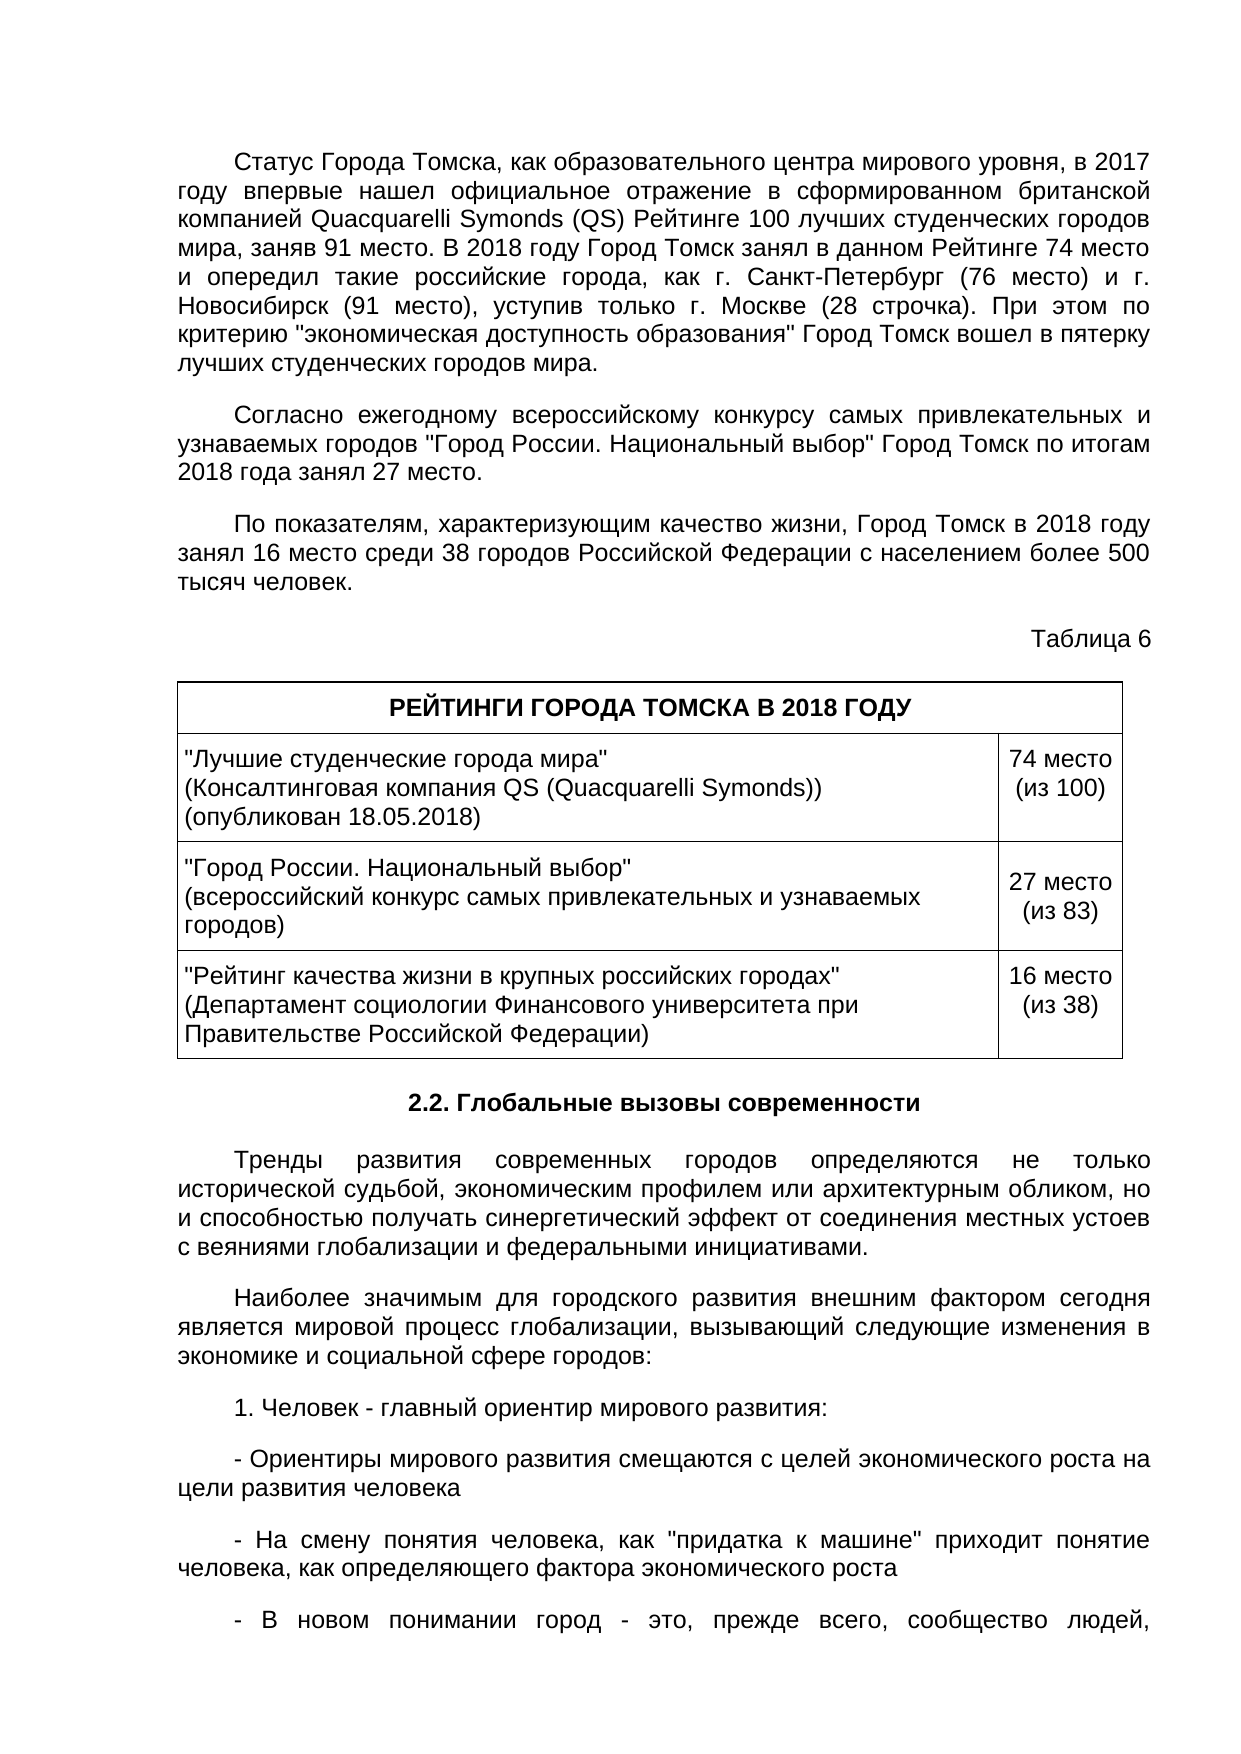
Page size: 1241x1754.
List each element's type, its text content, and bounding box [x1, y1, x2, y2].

table_cell 74 место (из 100) [999, 734, 1122, 841]
text Согласно ежегодному всероссийскому конкурсу самых привлекательных и узнаваемых городов "Город России. Национальный выбор" Город Томск по итогам 2018 года занял 27 место. [177, 400, 1152, 486]
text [177, 1605, 1152, 1634]
text 1. Человек - главный ориентир мирового развития: [177, 1392, 1152, 1421]
text Наиболее значимым для городского развития внешним фактором сегодня является мировой процесс глобализации, вызывающий следующие изменения в экономике и социальной сфере городов: [177, 1283, 1152, 1369]
text По показателям, характеризующим качество жизни, Город Томск в 2018 году занял 16 место среди 38 городов Российской Федерации с населением более 500 тысяч человек. [177, 509, 1152, 595]
table_cell 16 место (из 38) [999, 951, 1122, 1058]
text - На смену понятия человека, как "придатка к машине" приходит понятие человека, как определяющего фактора экономического роста [177, 1524, 1152, 1582]
text Статус Города Томска, как образовательного центра мирового уровня, в 2017 году впервые нашел официальное отражение в сформированном британской компанией Quacquarelli Symonds (QS) Рейтинге 100 лучших студенческих городов мира, заняв 91 место. В 2018 году Город Томск занял в данном Рейтинге 74 место и опередил такие российские города, как г. Санкт-Петербург (76 место) и г. Новосибирск (91 место), уступив только г. Москве (28 строчка). При этом по критерию "экономическая доступность образования" Город Томск вошел в пятерку лучших студенческих городов мира. [177, 147, 1152, 377]
text Тренды развития современных городов определяются не только исторической судьбой, экономическим профилем или архитектурным обликом, но и способностью получать синергетический эффект от соединения местных устоев с веяниями глобализации и федеральными инициативами. [177, 1145, 1152, 1260]
table_header РЕЙТИНГИ ГОРОДА ТОМСКА В 2018 ГОДУ [178, 683, 1122, 732]
table_cell "Рейтинг качества жизни в крупных российских городах" (Департамент социологии Финансового университета при Правительстве Российской Федерации) [178, 951, 998, 1058]
text Таблица 6 [177, 624, 1152, 653]
title 2.2. Глобальные вызовы современности [177, 1088, 1152, 1117]
text - Ориентиры мирового развития смещаются с целей экономического роста на цели развития человека [177, 1444, 1152, 1502]
table_cell 27 место (из 83) [999, 842, 1122, 949]
table_cell "Город России. Национальный выбор" (всероссийский конкурс самых привлекательных и узнаваемых городов) [178, 842, 998, 949]
table_cell "Лучшие студенческие города мира" (Консалтинговая компания QS (Quacquarelli Symonds)) (опубликован 18.05.2018) [178, 734, 998, 841]
